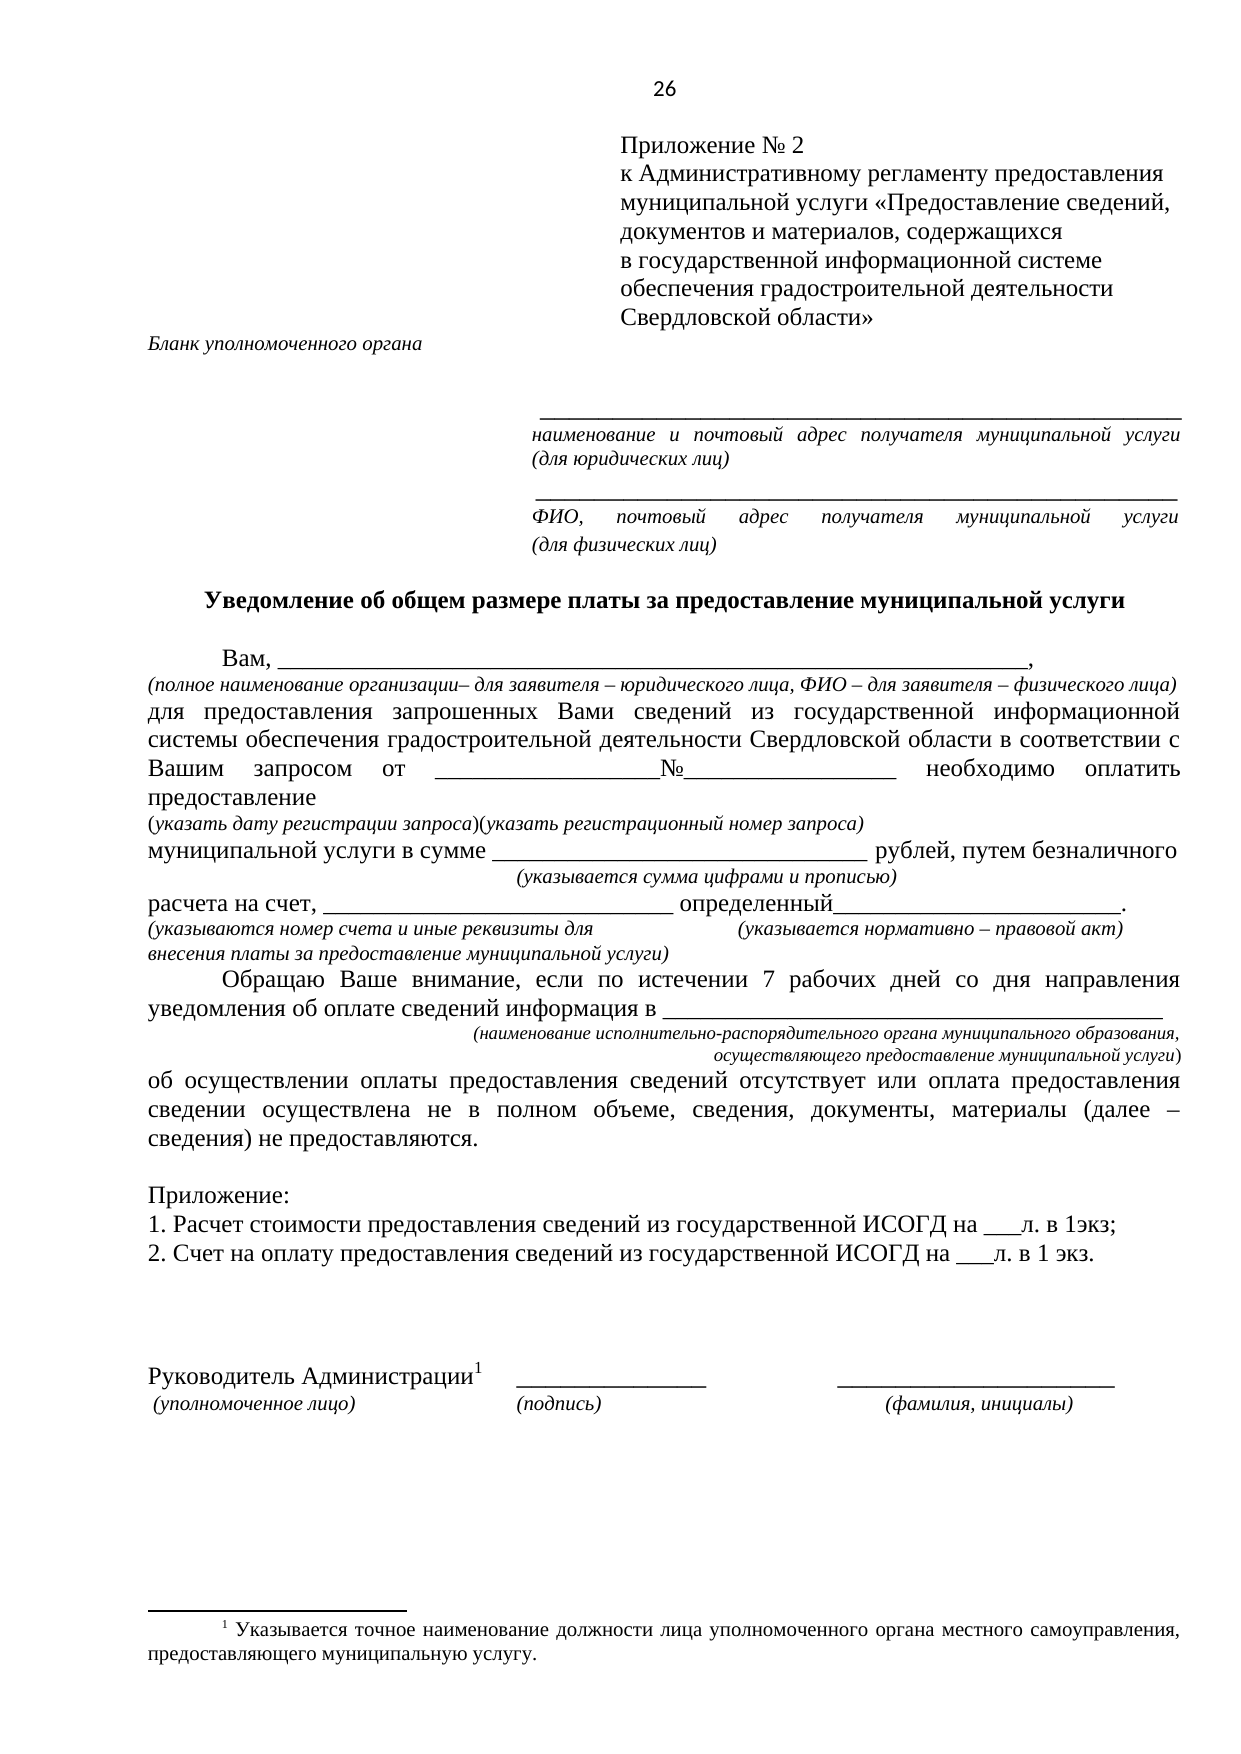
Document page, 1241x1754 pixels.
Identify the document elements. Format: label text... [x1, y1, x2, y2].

text 1. Расчет стоимости предоставления сведений из государственной ИСОГД на ___л. в 1экз; [148, 1209, 1181, 1238]
text муниципальной услуги в сумме ______________________________ рублей, путем безналичного [148, 835, 1181, 863]
title внесения платы за предоставление муниципальной услуги) [148, 940, 1181, 964]
text (наименование исполнительно-распорядительного органа муниципального образования, осуществляющего предоставление муниципальной услуги) [148, 1022, 1181, 1065]
title расчета на счет, ____________________________ определенный_______________________. [148, 888, 1181, 916]
text ____________________________________________ [532, 470, 1181, 504]
text (указывается сумма цифрами и прописью) [443, 863, 1181, 888]
text Руководитель Администрации _____________ ___________________ [148, 1357, 1181, 1391]
text об осуществлении оплаты предоставления сведений отсутствует или оплата предоставления сведении осуществлена не в полном объеме, сведения, документы, материалы (далее – сведения) не предоставляются. [148, 1065, 1181, 1151]
text Приложение № 2 [620, 130, 1181, 158]
text Уведомление об общем размере платы за предоставление муниципальной услуги [148, 585, 1181, 614]
text Обращаю Ваше внимание, если по истечении 7 рабочих дней со дня направления уведомления об оплате сведений информация в ________________________________________ [148, 964, 1181, 1022]
text Приложение: [148, 1180, 1181, 1209]
text для предоставления запрошенных Вами сведений из государственной информационной системы обеспечения градостроительной деятельности Свердловской области в соответствии с Вашим запросом от __________________№_________________ необходимо оплатить предоставление (указать дату регистрации запроса)(указать регистрационный номер запроса) [148, 696, 1181, 835]
text (уполномоченное лицо) (подпись) (фамилия, инициалы) [148, 1391, 1181, 1415]
text Бланк уполномоченного органа [148, 331, 1181, 355]
text ФИО, почтовый адрес получателя муниципальной услуги (для физических лиц) [532, 504, 1181, 557]
text ____________________________________________ [532, 389, 1181, 422]
text (полное наименование организации– для заявителя – юридического лица, ФИО – для заявителя – физического лица) [148, 672, 1181, 696]
text 2. Счет на оплату предоставления сведений из государственной ИСОГД на ___л. в 1 экз. [148, 1238, 1181, 1266]
text Вам, ____________________________________________________________, [148, 643, 1181, 672]
text наименование и почтовый адрес получателя муниципальной услуги (для юридических лиц) [532, 422, 1181, 470]
title (указываются номер счета и иные реквизиты для (указывается нормативно – правовой акт) [148, 916, 1181, 940]
text к Административному регламенту предоставления муниципальной услуги «Предоставление сведений, документов и материалов, содержащихся в государственной информационной системе обеспечения градостроительной деятельности Свердловской области» [620, 158, 1181, 331]
